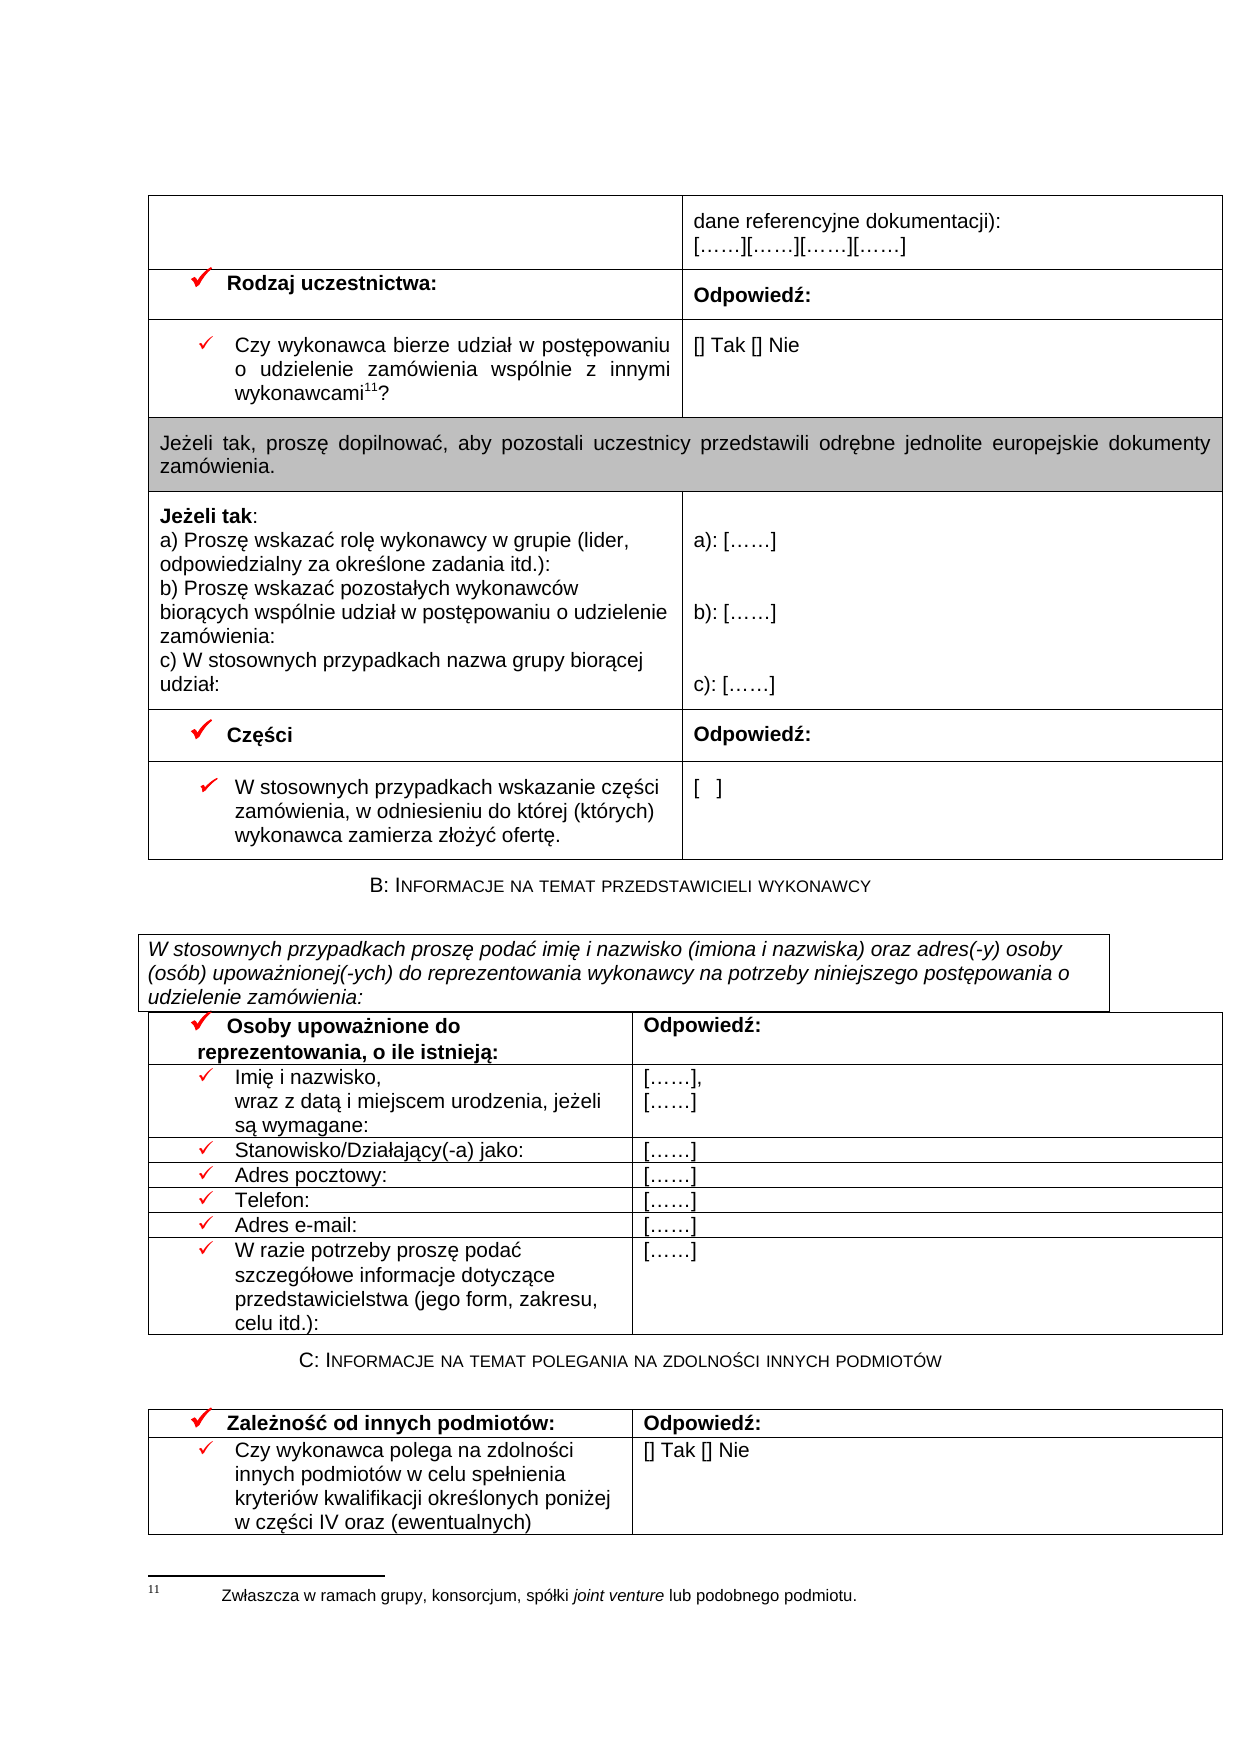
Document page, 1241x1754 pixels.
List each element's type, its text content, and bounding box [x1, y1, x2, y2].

table_cell [……] [633, 1238, 1222, 1334]
table_cell Rodzaj uczestnictwa: [149, 270, 682, 319]
text W stosownych przypadkach proszę podać imię i nazwisko (imiona i nazwiska) oraz adres(-y) osoby (osób) upoważnionej(-ych) do reprezentowania wykonawcy na potrzeby niniejszego postępowania o udzielenie zamówienia: [139, 935, 1109, 1011]
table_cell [683, 196, 1222, 269]
table_cell [] Tak [] Nie [633, 1438, 1222, 1534]
table_cell [……] [633, 1138, 1222, 1162]
table_cell W razie potrzeby proszę podać szczegółowe informacje dotyczące przedstawicielstwa (jego form, zakresu, celu itd.): [149, 1238, 632, 1334]
table_cell Stanowisko/Działający(-a) jako: [149, 1138, 632, 1162]
table_cell [……] [633, 1163, 1222, 1187]
table_cell Jeżeli tak, proszę dopilnować, aby pozostali uczestnicy przedstawili odrębne jednolite europejskie dokumenty zamówienia. [149, 418, 1222, 491]
table_cell [ ] [683, 762, 1222, 859]
table_cell [] Tak [] Nie [683, 320, 1222, 417]
table_header Odpowiedź: [633, 1013, 1222, 1064]
table_header Zależność od innych podmiotów: [149, 1410, 632, 1437]
table_cell [……] [633, 1213, 1222, 1237]
table_cell a): [……] b): [……] c): [……] [683, 492, 1222, 708]
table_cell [149, 1438, 632, 1534]
table_cell Telefon: [149, 1188, 632, 1212]
table_cell Odpowiedź: [683, 270, 1222, 319]
table_cell [……] [633, 1188, 1222, 1212]
table_cell Jeżeli tak: a) Proszę wskazać rolę wykonawcy w grupie (lider, odpowiedzialny za określone zadania itd.): b) Proszę wskazać pozostałych wykonawców biorących wspólnie udział w postępowaniu o udzielenie zamówienia: c) W stosownych przypadkach nazwa grupy biorącej udział: [149, 492, 682, 708]
text C: Informacje na temat polegania na zdolności innych podmiotów [148, 1348, 1092, 1372]
text B: Informacje na temat przedstawicieli wykonawcy [148, 873, 1092, 897]
table_header Osoby upoważnione do reprezentowania, o ile istnieją: [149, 1013, 632, 1064]
table_cell Części [149, 710, 682, 761]
table_cell [……], [……] [633, 1065, 1222, 1137]
table_header Odpowiedź: [633, 1410, 1222, 1437]
table_cell Czy wykonawca bierze udział w postępowaniu o udzielenie zamówienia wspólnie z innymi wykonawcami? [149, 320, 682, 417]
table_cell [149, 196, 682, 269]
table_cell W stosownych przypadkach wskazanie części zamówienia, w odniesieniu do której (których) wykonawca zamierza złożyć ofertę. [149, 762, 682, 859]
table_cell Odpowiedź: [683, 710, 1222, 761]
table_cell Imię i nazwisko, wraz z datą i miejscem urodzenia, jeżeli są wymagane: [149, 1065, 632, 1137]
table_cell Adres e-mail: [149, 1213, 632, 1237]
table_cell Adres pocztowy: [149, 1163, 632, 1187]
